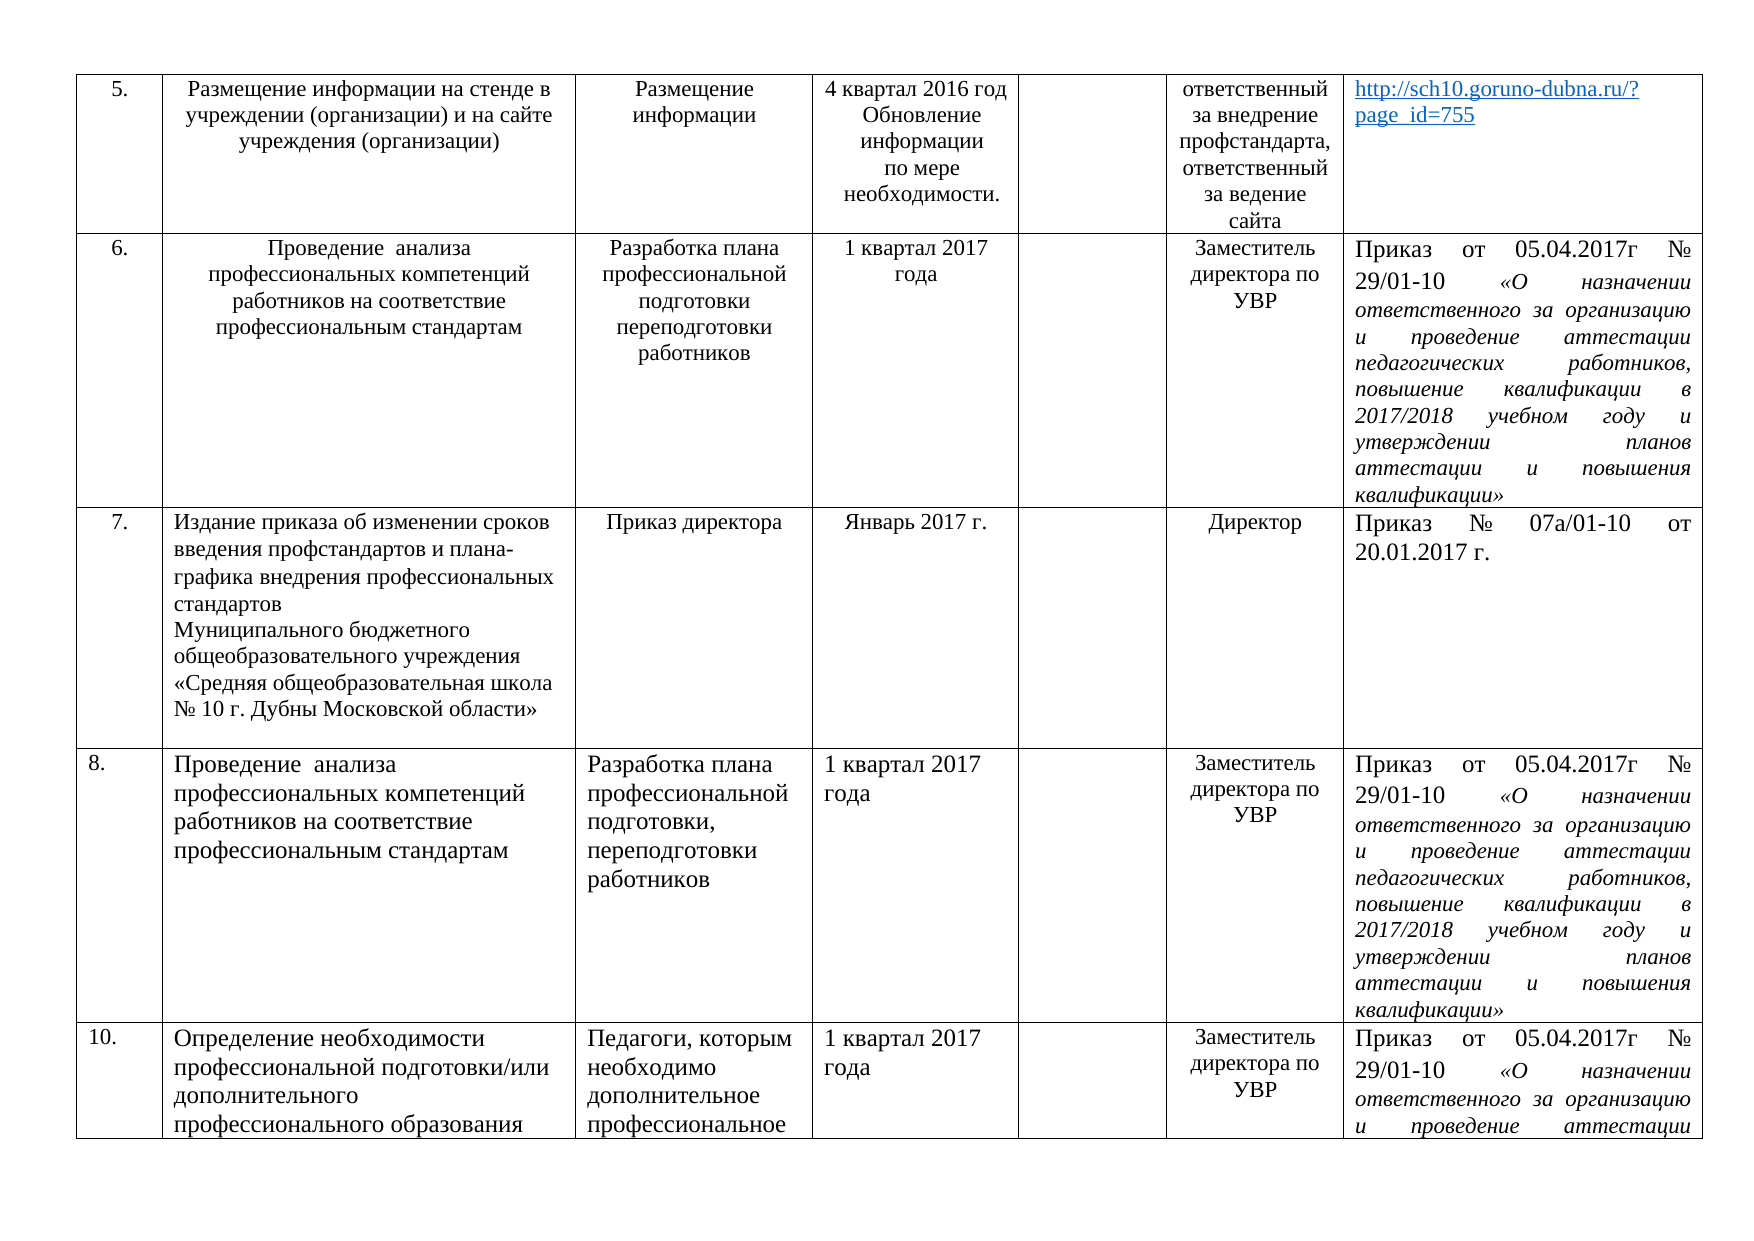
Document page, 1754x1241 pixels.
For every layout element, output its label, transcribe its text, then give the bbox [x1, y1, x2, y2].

table_cell Январь 2017 г. [813, 508, 1018, 748]
table_cell 1 квартал 2017 года [813, 749, 1018, 1022]
table_cell Приказ директора [576, 508, 812, 748]
table_cell ответственный за внедрение профстандарта, ответственный за ведение сайта [1167, 75, 1343, 233]
table_cell Размещение информации [576, 75, 812, 233]
table_cell Проведение анализа профессиональных компетенций работников на соответствие профессиональным стандартам [163, 749, 575, 1022]
table_cell 10. [77, 1023, 162, 1138]
table_cell Издание приказа об изменении сроков введения профстандартов и плана-графика внедрения профессиональных стандартов Муниципального бюджетного общеобразовательного учреждения «Средняя общеобразовательная школа № 10 г. Дубны Московской области» [163, 508, 575, 748]
table_cell Проведение анализа профессиональных компетенций работников на соответствие профессиональным стандартам [163, 234, 575, 507]
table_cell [1344, 1023, 1702, 1138]
table_cell Заместитель директора по УВР [1167, 749, 1343, 1022]
table_cell 6. [77, 234, 162, 507]
table_cell [1019, 1023, 1166, 1138]
table_cell 8. [77, 749, 162, 1022]
table_cell Приказ № 07а/01-10 от 20.01.2017 г. [1344, 508, 1702, 748]
table_cell Директор [1167, 508, 1343, 748]
table_cell http://sch10.goruno-dubna.ru/?page_id=755 [1344, 75, 1702, 233]
table_cell 5. [77, 75, 162, 233]
table_cell Разработка плана профессиональной подготовки, переподготовки работников [576, 749, 812, 1022]
table_cell 7. [77, 508, 162, 748]
table_cell [1019, 749, 1166, 1022]
table_cell 4 квартал 2016 год Обновление информации по мере необходимости. [813, 75, 1018, 233]
table_cell Заместитель директора по УВР [1167, 234, 1343, 507]
table_cell 1 квартал 2017 года [813, 1023, 1018, 1138]
table_cell [1019, 75, 1166, 233]
table_cell Размещение информации на стенде в учреждении (организации) и на сайте учреждения (организации) [163, 75, 575, 233]
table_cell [576, 1023, 812, 1138]
table_cell 1 квартал 2017 года [813, 234, 1018, 507]
table_cell Разработка плана профессиональной подготовки переподготовки работников [576, 234, 812, 507]
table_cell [1167, 1023, 1343, 1138]
table_cell [1019, 234, 1166, 507]
table_cell [1019, 508, 1166, 748]
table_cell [163, 1023, 575, 1138]
